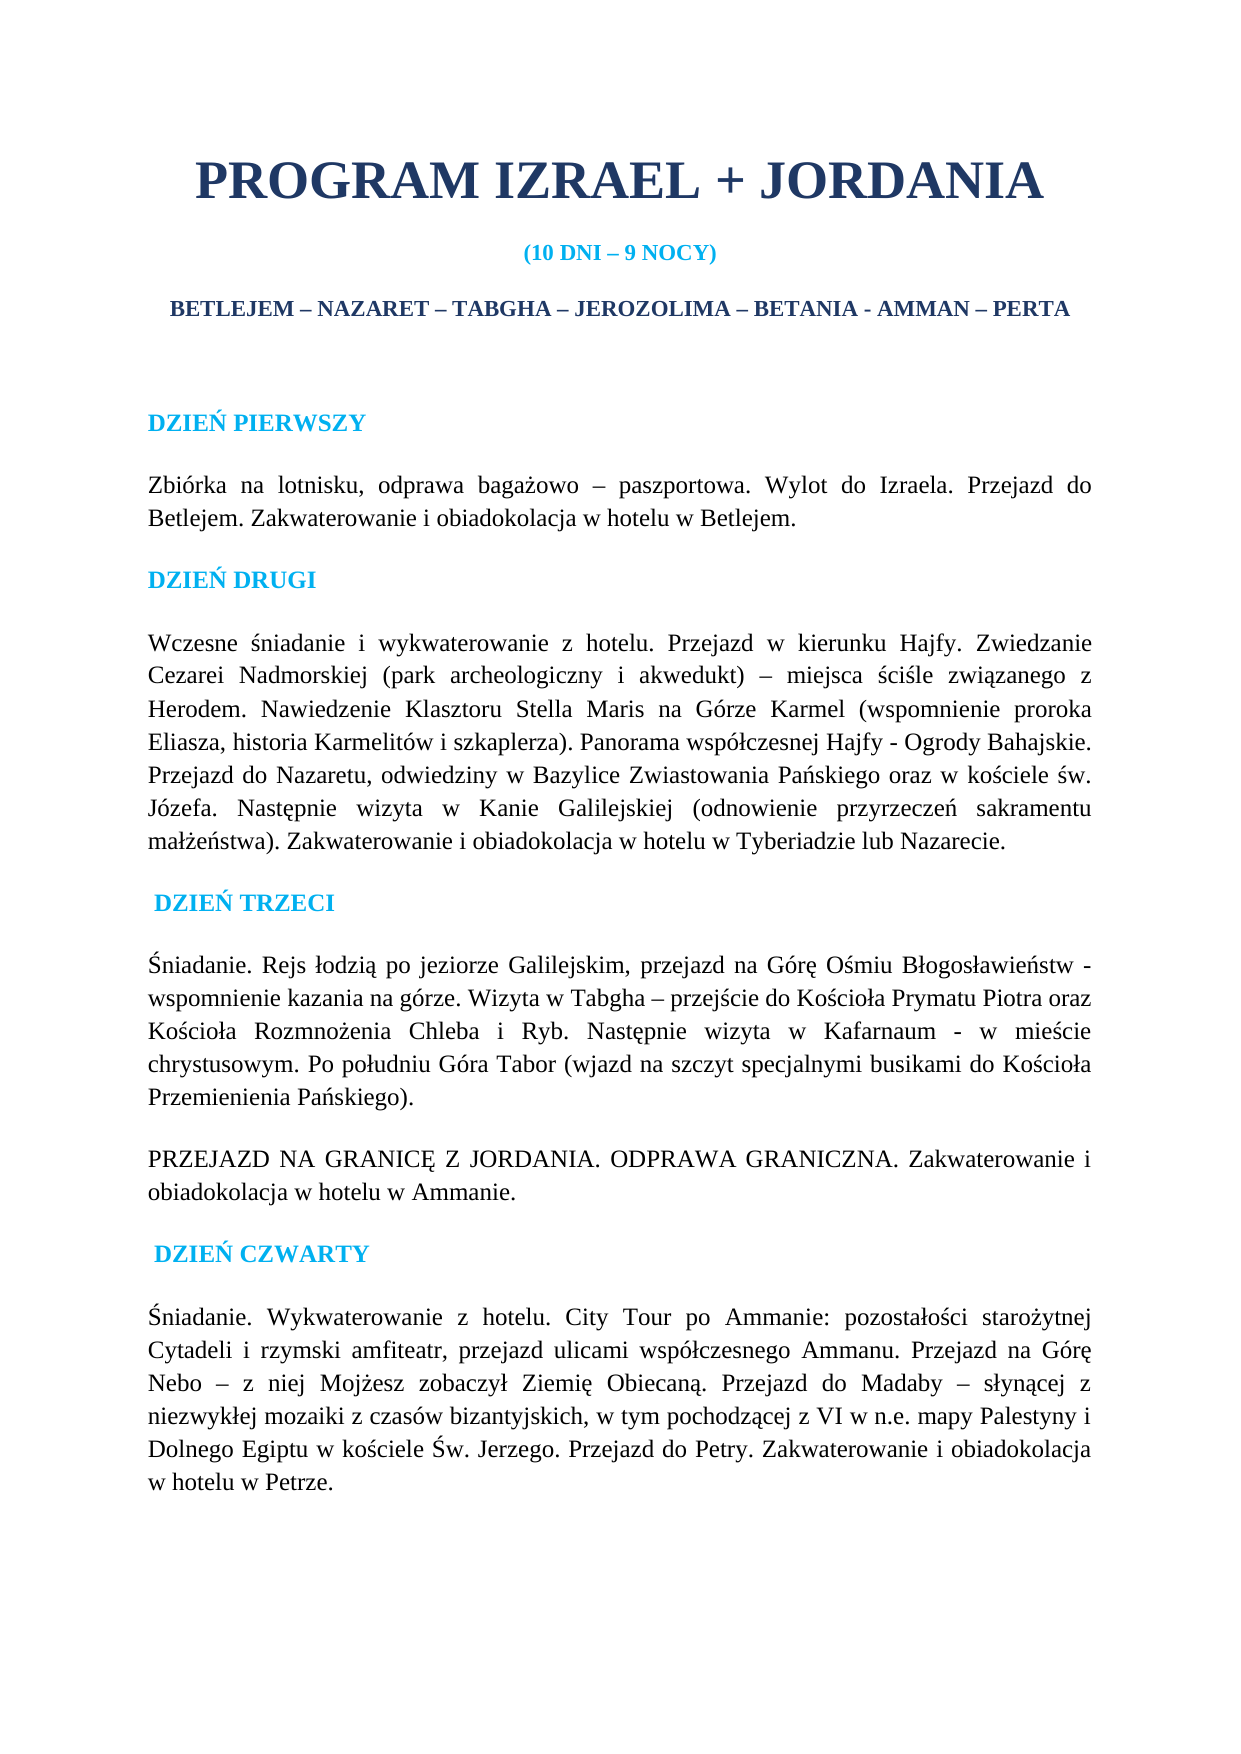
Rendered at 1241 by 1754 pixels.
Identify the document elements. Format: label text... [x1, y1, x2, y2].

text BETLEJEM – NAZARET – TABGHA – JEROZOLIMA – BETANIA - AMMAN – PERTA [148, 294, 1093, 321]
text Śniadanie. Rejs łodzią po jeziorze Galilejskim, przejazd na Górę Ośmiu Błogosławieństw - wspomnienie kazania na górze. Wizyta w Tabgha – przejście do Kościoła Prymatu Piotra oraz Kościoła Rozmnożenia Chleba i Ryb. Następnie wizyta w Kafarnaum - w mieście chrystusowym. Po południu Góra Tabor (wjazd na szczyt specjalnymi busikami do Kościoła Przemienienia Pańskiego). [148, 950, 1093, 1111]
text Wczesne śniadanie i wykwaterowanie z hotelu. Przejazd w kierunku Hajfy. Zwiedzanie Cezarei Nadmorskiej (park archeologiczny i akwedukt) – miejsca ściśle związanego z Herodem. Nawiedzenie Klasztoru Stella Maris na Górze Karmel (wspomnienie proroka Eliasza, historia Karmelitów i szkaplerza). Panorama współczesnej Hajfy - Ogrody Bahajskie. Przejazd do Nazaretu, odwiedziny w Bazylice Zwiastowania Pańskiego oraz w kościele św. Józefa. Następnie wizyta w Kanie Galilejskiej (odnowienie przyrzeczeń sakramentu małżeństwa). Zakwaterowanie i obiadokolacja w hotelu w Tyberiadzie lub Nazarecie. [148, 628, 1093, 854]
text (10 DNI – 9 NOCY) [148, 239, 1093, 265]
text DZIEŃ PIERWSZY [148, 408, 1093, 437]
text PROGRAM IZRAEL + JORDANIA [148, 148, 1093, 210]
text Zbiórka na lotnisku, odprawa bagażowo – paszportowa. Wylot do Izraela. Przejazd do Betlejem. Zakwaterowanie i obiadokolacja w hotelu w Betlejem. [148, 470, 1093, 532]
text PRZEJAZD NA GRANICĘ Z JORDANIA. ODPRAWA GRANICZNA. Zakwaterowanie i obiadokolacja w hotelu w Ammanie. [148, 1144, 1093, 1206]
text DZIEŃ CZWARTY [148, 1239, 1093, 1268]
text DZIEŃ DRUGI [148, 565, 1093, 594]
text DZIEŃ TRZECI [148, 888, 1093, 917]
text Śniadanie. Wykwaterowanie z hotelu. City Tour po Ammanie: pozostałości starożytnej Cytadeli i rzymski amfiteatr, przejazd ulicami współczesnego Ammanu. Przejazd na Górę Nebo – z niej Mojżesz zobaczył Ziemię Obiecaną. Przejazd do Madaby – słynącej z niezwykłej mozaiki z czasów bizantyjskich, w tym pochodzącej z VI w n.e. mapy Palestyny i Dolnego Egiptu w kościele Św. Jerzego. Przejazd do Petry. Zakwaterowanie i obiadokolacja w hotelu w Petrze. [148, 1302, 1093, 1496]
